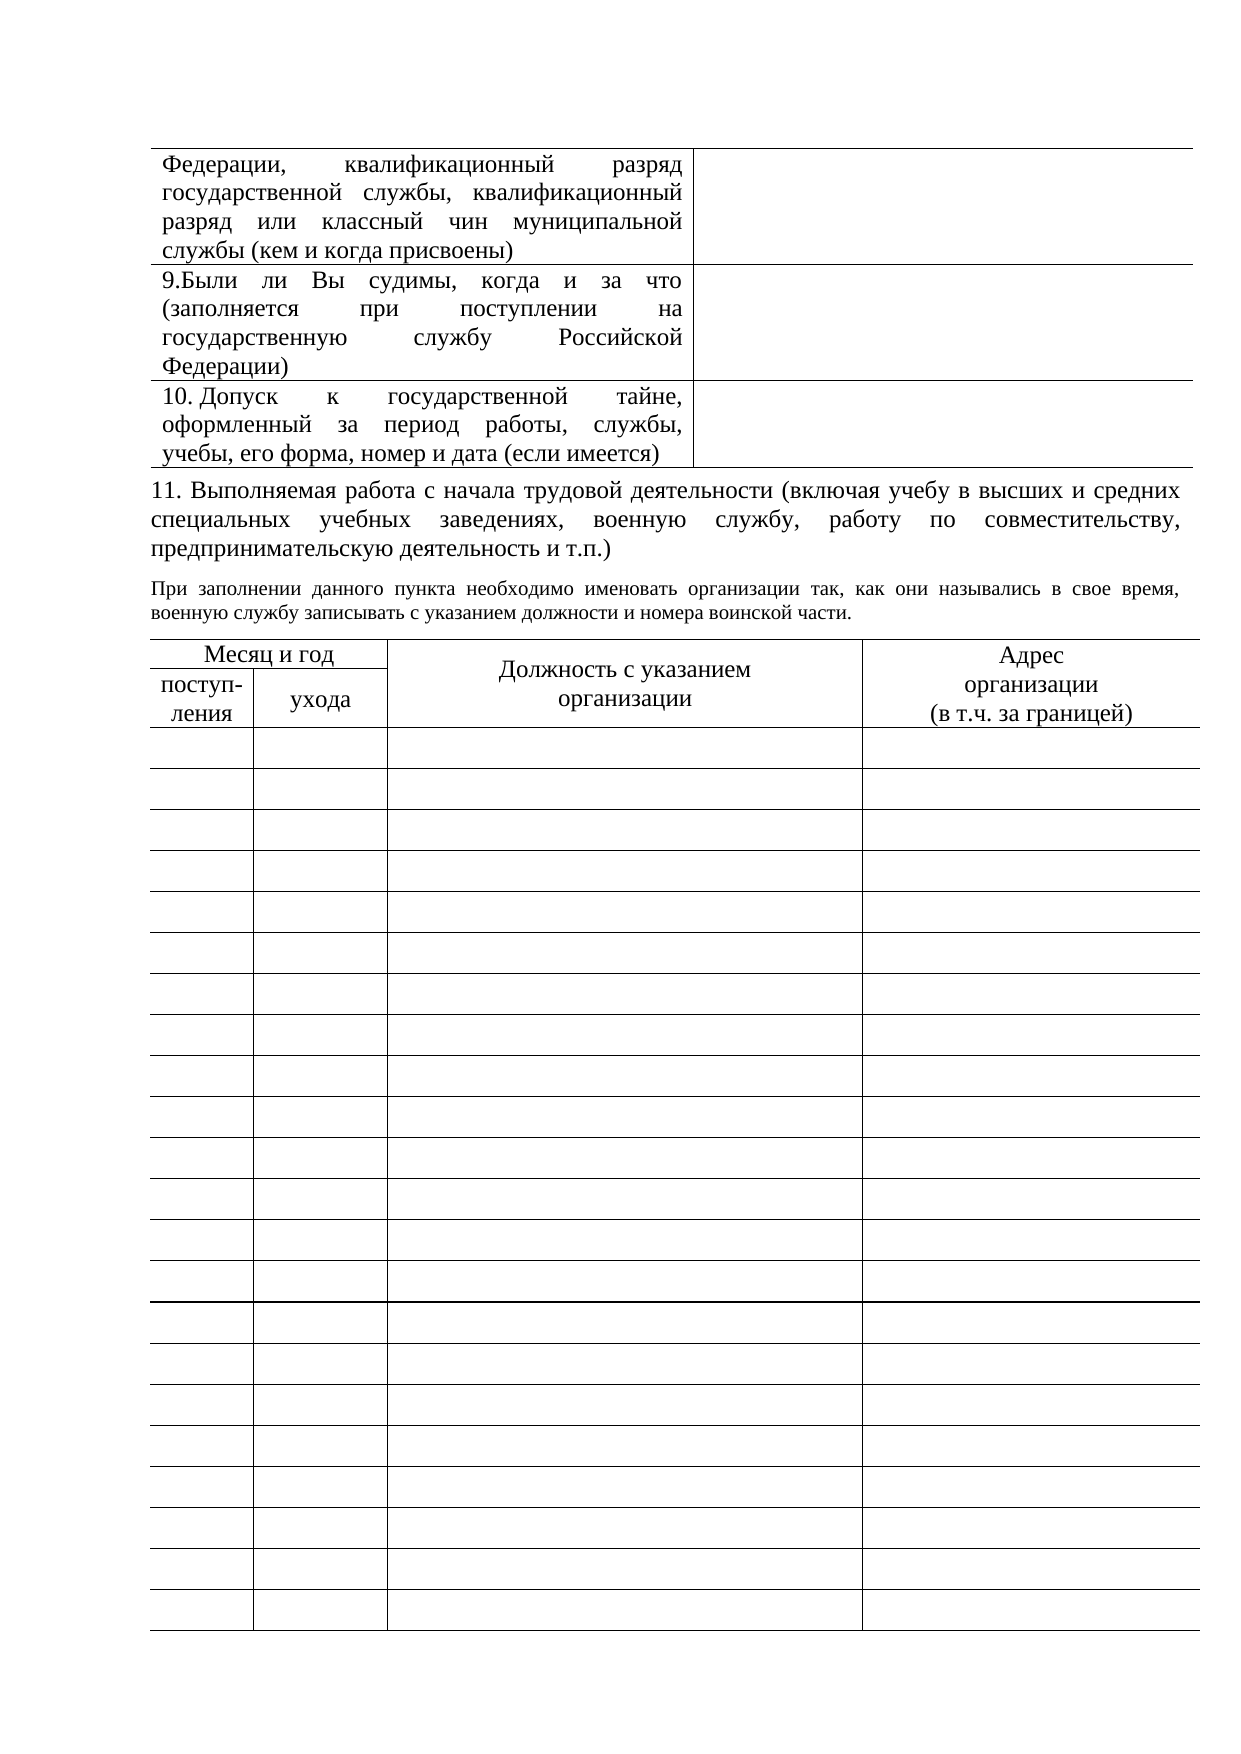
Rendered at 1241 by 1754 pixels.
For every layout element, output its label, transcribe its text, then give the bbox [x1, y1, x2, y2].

table_cell [388, 1549, 862, 1589]
table_cell [388, 1508, 862, 1548]
table_cell [388, 1590, 862, 1630]
table_cell [863, 1261, 1200, 1301]
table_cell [151, 149, 693, 264]
table_cell [150, 1179, 253, 1219]
table_cell [254, 974, 387, 1014]
table_cell [863, 933, 1200, 973]
table_cell [388, 1303, 862, 1342]
table_cell [388, 1261, 862, 1301]
table_cell [863, 810, 1200, 850]
table_cell [254, 810, 387, 850]
table_cell [150, 974, 253, 1014]
table_cell [863, 1590, 1200, 1630]
table_cell [388, 1385, 862, 1424]
table_cell [388, 1015, 862, 1055]
table_cell [254, 1385, 387, 1424]
table_cell [254, 933, 387, 973]
table_cell [863, 1303, 1200, 1342]
table_cell [254, 1590, 387, 1630]
table_cell [388, 1097, 862, 1137]
table_cell [254, 1344, 387, 1383]
table_cell [388, 1426, 862, 1466]
table_cell [254, 1015, 387, 1055]
table_cell [863, 1549, 1200, 1589]
table_cell [388, 1179, 862, 1219]
table_cell [254, 1097, 387, 1137]
table_cell [388, 851, 862, 891]
table_header Адрес организации (в т.ч. за границей) [863, 640, 1200, 727]
table_cell [254, 1303, 387, 1342]
table_cell [150, 1508, 253, 1548]
table_cell [150, 892, 253, 932]
table_cell [254, 1549, 387, 1589]
table_cell [254, 1220, 387, 1260]
table_cell [150, 1590, 253, 1630]
table_cell поступ-ления [150, 669, 253, 727]
table_cell [254, 1426, 387, 1466]
table_cell [150, 1303, 253, 1342]
table_cell [150, 769, 253, 809]
table_cell [388, 1220, 862, 1260]
table_cell [254, 892, 387, 932]
table_header Должность с указанием организации [388, 640, 862, 727]
table_cell ухода [254, 669, 387, 727]
table_cell [388, 728, 862, 768]
table_cell [863, 1015, 1200, 1055]
table_cell [150, 810, 253, 850]
table_cell [150, 1015, 253, 1055]
table_cell [863, 1385, 1200, 1424]
table_cell [863, 1056, 1200, 1096]
table_cell [150, 1385, 253, 1424]
table_cell [254, 769, 387, 809]
table_cell [254, 1261, 387, 1301]
table_cell [863, 1097, 1200, 1137]
table_cell [150, 1056, 253, 1096]
table_cell [388, 892, 862, 932]
table_header Месяц и год [150, 640, 387, 668]
text При заполнении данного пункта необходимо именовать организации так, как они назывались в свое время, военную службу записывать с указанием должности и номера воинской части. [151, 576, 1181, 624]
table_cell [388, 769, 862, 809]
table_cell [254, 1138, 387, 1178]
table_cell [863, 851, 1200, 891]
table_cell [863, 1179, 1200, 1219]
table_cell [863, 1467, 1200, 1507]
table_cell [388, 1467, 862, 1507]
table_cell [863, 892, 1200, 932]
table_cell [254, 1467, 387, 1507]
table_cell [694, 149, 1192, 264]
table_cell 9.Были ли Вы судимы, когда и за что (заполняется при поступлении на государственную службу Российской Федерации) [151, 265, 693, 380]
table_cell [150, 851, 253, 891]
text 11. Выполняемая работа с начала трудовой деятельности (включая учебу в высших и средних специальных учебных заведениях, военную службу, работу по совместительству, предпринимательскую деятельность и т.п.) [151, 475, 1181, 562]
table_cell [254, 728, 387, 768]
table_cell [694, 381, 1192, 467]
table_cell [863, 1344, 1200, 1383]
table_cell [863, 1138, 1200, 1178]
table_cell [254, 1056, 387, 1096]
table_cell [150, 1138, 253, 1178]
table_cell [254, 1179, 387, 1219]
table_cell [150, 728, 253, 768]
table_cell [388, 933, 862, 973]
table_cell [388, 1056, 862, 1096]
table_cell [863, 1508, 1200, 1548]
table_cell [863, 1426, 1200, 1466]
table_cell 10. Допуск к государственной тайне, оформленный за период работы, службы, учебы, его форма, номер и дата (если имеется) [151, 381, 693, 467]
table_cell [388, 810, 862, 850]
table_cell [254, 1508, 387, 1548]
table_cell [388, 1138, 862, 1178]
table_cell [150, 1467, 253, 1507]
table_cell [150, 1261, 253, 1301]
table_cell [254, 851, 387, 891]
table_cell [150, 1549, 253, 1589]
table_cell [150, 933, 253, 973]
table_cell [863, 1220, 1200, 1260]
table_cell [150, 1097, 253, 1137]
table_cell [863, 769, 1200, 809]
table_cell [694, 265, 1192, 380]
table_cell [388, 1344, 862, 1383]
table_cell [388, 974, 862, 1014]
table_cell [863, 728, 1200, 768]
table_cell [150, 1344, 253, 1383]
table_cell [150, 1426, 253, 1466]
table_cell [863, 974, 1200, 1014]
table_cell [150, 1220, 253, 1260]
